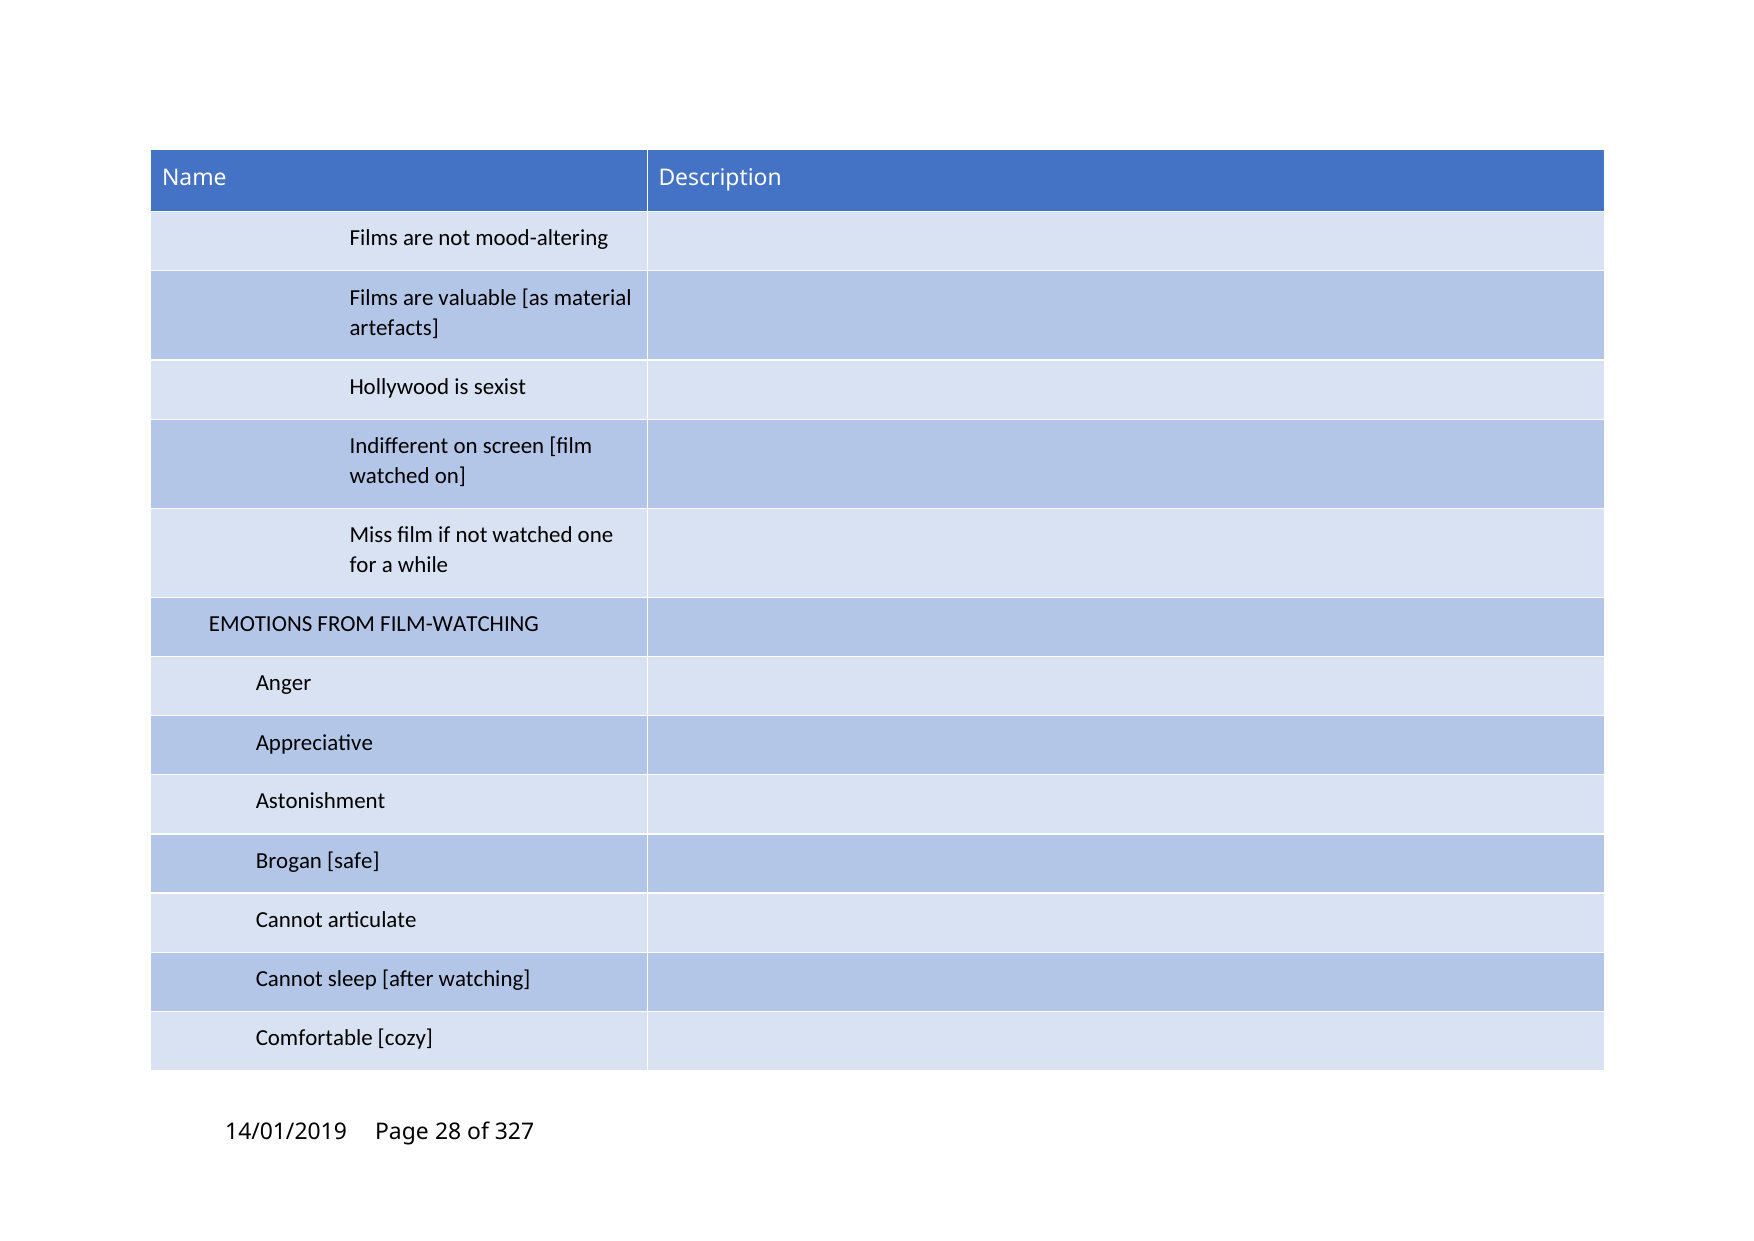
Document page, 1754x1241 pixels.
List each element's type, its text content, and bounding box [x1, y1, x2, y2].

table_header Name [151, 150, 647, 211]
table_cell Brogan [safe] [151, 835, 647, 892]
table_cell [648, 212, 1604, 270]
table_cell Films are valuable [as material artefacts] [151, 271, 647, 359]
table_cell [648, 420, 1604, 508]
table_cell Cannot articulate [151, 894, 647, 952]
table_cell EMOTIONS FROM FILM-WATCHING [151, 598, 647, 656]
table_cell Hollywood is sexist [151, 361, 647, 419]
table_cell Anger [151, 657, 647, 715]
table_cell Miss film if not watched one for a while [151, 509, 647, 597]
table_cell [648, 509, 1604, 597]
table_cell Comfortable [cozy] [151, 1012, 647, 1070]
table_cell [648, 598, 1604, 656]
table_cell [648, 894, 1604, 952]
table_cell Indifferent on screen [film watched on] [151, 420, 647, 508]
table_cell Astonishment [151, 775, 647, 833]
table_cell [648, 953, 1604, 1011]
table_cell Cannot sleep [after watching] [151, 953, 647, 1011]
table_cell [648, 271, 1604, 359]
table_cell [648, 657, 1604, 715]
table_cell [648, 361, 1604, 419]
table_cell [648, 835, 1604, 892]
table_cell Films are not mood-altering [151, 212, 647, 270]
table_cell [648, 775, 1604, 833]
table_cell [648, 1012, 1604, 1070]
table_cell Appreciative [151, 716, 647, 774]
table_cell [648, 716, 1604, 774]
table_header Description [648, 150, 1604, 211]
